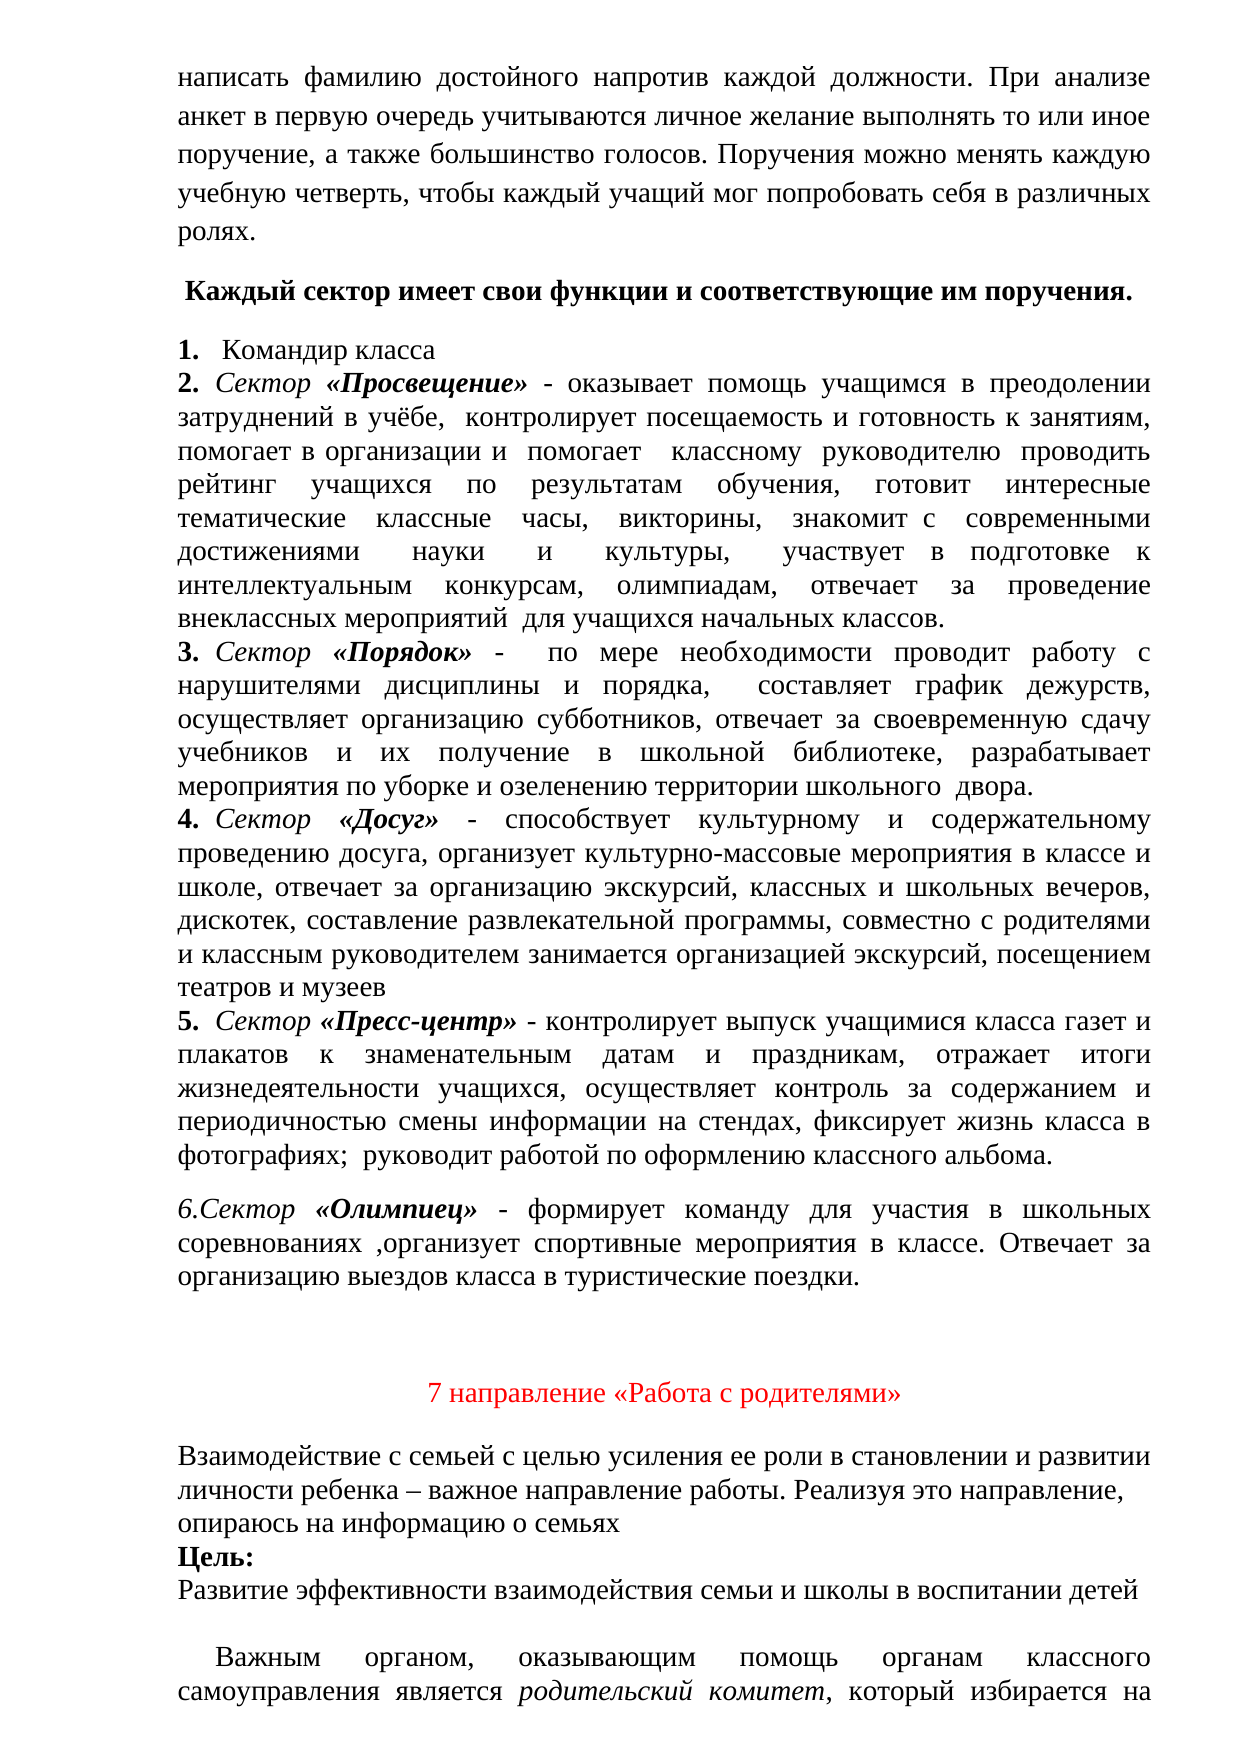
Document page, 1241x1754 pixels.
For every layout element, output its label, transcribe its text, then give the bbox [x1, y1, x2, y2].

list Командир класса [177, 332, 1152, 366]
list Сектор «Пресс-центр» - контролирует выпуск учащимися класса газет и плакатов к знаменательным датам и праздникам, отражает итоги жизнедеятельности учащихся, осуществляет контроль за содержанием и периодичностью смены информации на стендах, фиксирует жизнь класса в фотографиях; руководит работой по оформлению классного альбома. [177, 1003, 1152, 1171]
text Цель: [177, 1539, 1152, 1572]
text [177, 1639, 1152, 1707]
text 6.Сектор «Олимпиец» - формирует команду для участия в школьных соревнованиях ,организует спортивные мероприятия в классе. Отвечает за организацию выездов класса в туристические поездки. [177, 1191, 1152, 1292]
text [177, 59, 1152, 247]
list Сектор «Порядок» - по мере необходимости проводит работу с нарушителями дисциплины и порядка, составляет график дежурств, осуществляет организацию субботников, отвечает за своевременную сдачу учебников и их получение в школьной библиотеке, разрабатывает мероприятия по уборке и озеленению территории школьного двора. [177, 634, 1152, 802]
list Сектор «Просвещение» - оказывает помощь учащимся в преодолении затруднений в учёбе, контролирует посещаемость и готовность к занятиям, помогает в организации и помогает классному руководителю проводить рейтинг учащихся по результатам обучения, готовит интересные тематические классные часы, викторины, знакомит с современными достижениями науки и культуры, участвует в подготовке к интеллектуальным конкурсам, олимпиадам, отвечает за проведение внеклассных мероприятий для учащихся начальных классов. [177, 366, 1152, 634]
text Каждый сектор имеет свои функции и соответствующие им поручения. [177, 273, 1152, 306]
text Взаимодействие с семьей с целью усиления ее роли в становлении и развитии личности ребенка – важное направление работы. Реализуя это направление, опираюсь на информацию о семьях [177, 1438, 1152, 1539]
text 7 направление «Работа с родителями» [177, 1376, 1152, 1409]
text Развитие эффективности взаимодействия семьи и школы в воспитании детей [177, 1572, 1152, 1606]
list Сектор «Досуг» - способствует культурному и содержательному проведению досуга, организует культурно-массовые мероприятия в классе и школе, отвечает за организацию экскурсий, классных и школьных вечеров, дискотек, составление развлекательной программы, совместно с родителями и классным руководителем занимается организацией экскурсий, посещением театров и музеев [177, 802, 1152, 1003]
